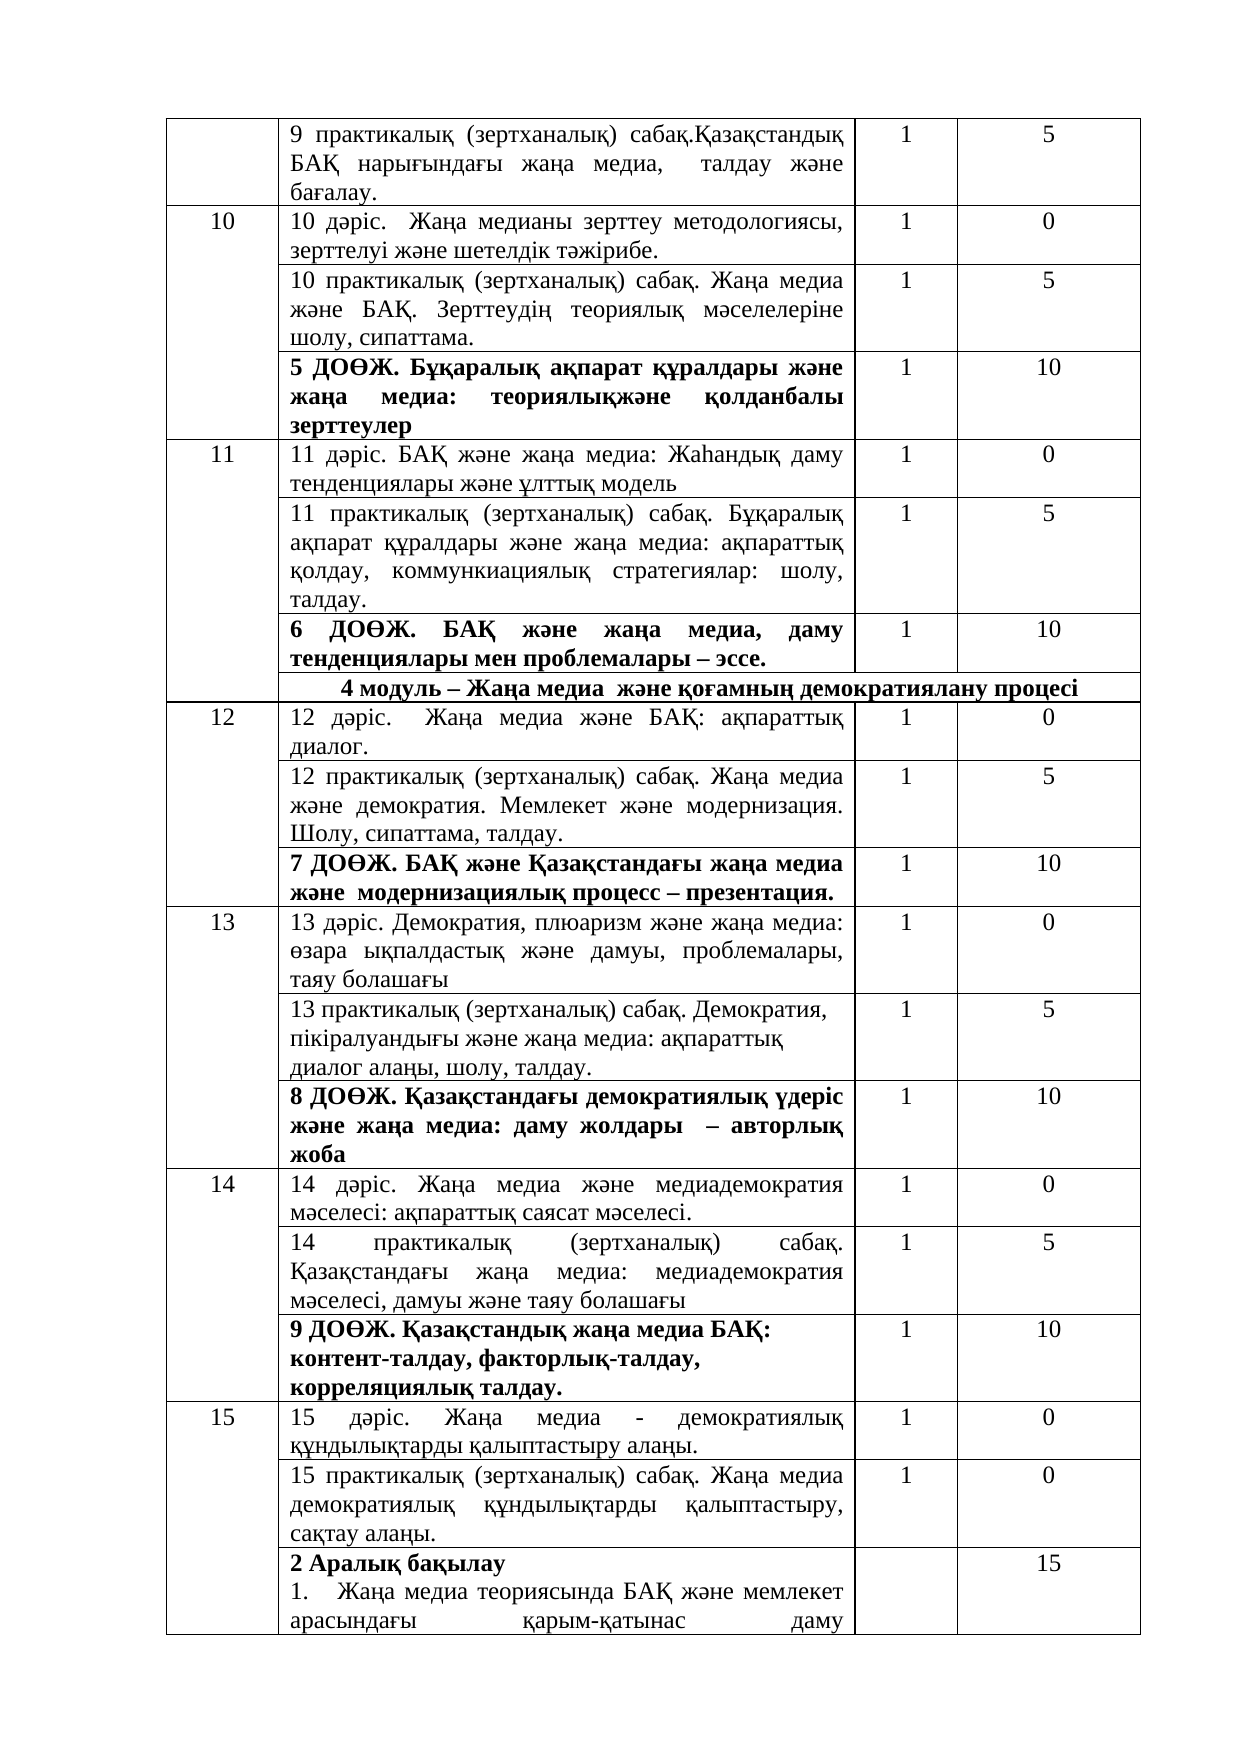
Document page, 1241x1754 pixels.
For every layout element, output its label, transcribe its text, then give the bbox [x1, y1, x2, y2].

table_cell 1 [856, 1227, 957, 1313]
table_cell 11 дәріс. БАҚ және жаңа медиа: Жаһандық даму тенденциялары және ұлттық модель [279, 440, 854, 497]
table_cell 15 практикалық (зертханалық) сабақ. Жаңа медиа демократиялық құндылықтарды қалыптастыру, сақтау алаңы. [279, 1460, 854, 1547]
table_cell 11 [167, 440, 278, 701]
table_cell 8 ДОӨЖ. Қазақстандағы демократиялық үдеріс және жаңа медиа: даму жолдары – авторлық жоба [279, 1081, 854, 1168]
table_cell 13 [167, 907, 278, 1168]
table_cell 5 ДОӨЖ. Бұқаралық ақпарат құралдары және жаңа медиа: теориялықжәне қолданбалы зерттеулер [279, 352, 854, 438]
table_cell 1 [856, 1460, 957, 1547]
table_cell [856, 1548, 957, 1634]
table_cell 10 [958, 848, 1140, 906]
table_cell 13 дәріс. Демократия, плюаризм және жаңа медиа: өзара ықпалдастық және дамуы, проблемалары, таяу болашағы [279, 907, 854, 993]
table_cell 1 [856, 1402, 957, 1459]
table_cell 5 [958, 265, 1140, 351]
table_cell 10 дәріс. Жаңа медианы зерттеу методологиясы, зерттелуі және шетелдік тәжірибе. [279, 206, 854, 264]
table_cell 1 [856, 1081, 957, 1168]
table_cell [279, 1548, 854, 1634]
table_cell 0 [958, 703, 1140, 760]
table_cell 12 [167, 703, 278, 906]
table_cell 10 [958, 1081, 1140, 1168]
table_cell 9 [167, 119, 278, 205]
table_cell 15 дәріс. Жаңа медиа - демократиялық құндылықтарды қалыптастыру алаңы. [279, 1402, 854, 1459]
table_cell 1 [856, 1315, 957, 1401]
table_cell 1 [856, 614, 957, 672]
table_cell 7 ДОӨЖ. БАҚ және Қазақстандағы жаңа медиа және модернизациялық процесс – презентация. [279, 848, 854, 906]
table_cell 4 модуль – Жаңа медиа және қоғамның демократиялану процесі [279, 673, 1140, 701]
table_cell 5 [958, 498, 1140, 613]
table_cell 1 [856, 703, 957, 760]
table_cell 15 [958, 1548, 1140, 1634]
table_cell 1 [856, 352, 957, 438]
table_cell 1 [856, 119, 957, 205]
table_cell 1 [856, 761, 957, 847]
table_cell 14 практикалық (зертханалық) сабақ. Қазақстандағы жаңа медиа: медиадемократия мәселесі, дамуы және таяу болашағы [279, 1227, 854, 1313]
table_cell 6 ДОӨЖ. БАҚ және жаңа медиа, даму тенденциялары мен проблемалары – эссе. [279, 614, 854, 672]
table_cell 0 [958, 1402, 1140, 1459]
table_cell 0 [958, 907, 1140, 993]
table_cell 9 практикалық (зертханалық) сабақ.Қазақстандық БАҚ нарығындағы жаңа медиа, талдау және бағалау. [279, 119, 854, 205]
table_cell 10 [958, 614, 1140, 672]
table_cell 14 дәріс. Жаңа медиа және медиадемократия мәселесі: ақпараттық саясат мәселесі. [279, 1169, 854, 1226]
table_cell 5 [958, 994, 1140, 1080]
table_cell 1 [856, 440, 957, 497]
table_cell 10 [167, 206, 278, 438]
table_cell 10 [958, 352, 1140, 438]
table_cell 10 практикалық (зертханалық) сабақ. Жаңа медиа және БАҚ. Зерттеудің теориялық мәселелеріне шолу, сипаттама. [279, 265, 854, 351]
table_cell 1 [856, 1169, 957, 1226]
table_cell 0 [958, 1460, 1140, 1547]
table_cell 10 [958, 1315, 1140, 1401]
table_cell 11 практикалық (зертханалық) сабақ. Бұқаралық ақпарат құралдары және жаңа медиа: ақпараттық қолдау, коммункиациялық стратегиялар: шолу, талдау. [279, 498, 854, 613]
table_cell 1 [856, 265, 957, 351]
table_cell 1 [856, 848, 957, 906]
table_cell 12 практикалық (зертханалық) сабақ. Жаңа медиа және демократия. Мемлекет және модернизация. Шолу, сипаттама, талдау. [279, 761, 854, 847]
table_cell 0 [958, 206, 1140, 264]
table_cell 15 [167, 1402, 278, 1634]
table_cell 0 [958, 440, 1140, 497]
table_cell 12 дәріс. Жаңа медиа және БАҚ: ақпараттық диалог. [279, 703, 854, 760]
table_cell 13 практикалық (зертханалық) сабақ. Демократия, пікіралуандығы және жаңа медиа: ақпараттық диалог алаңы, шолу, талдау. [279, 994, 854, 1080]
table_cell 1 [856, 907, 957, 993]
table_cell 5 [958, 761, 1140, 847]
table_cell 14 [167, 1169, 278, 1401]
table_cell 1 [856, 994, 957, 1080]
table_cell 5 [958, 1227, 1140, 1313]
table_cell 5 [958, 119, 1140, 205]
table_cell 1 [856, 498, 957, 613]
table_cell 1 [856, 206, 957, 264]
table_cell 0 [958, 1169, 1140, 1226]
table_cell 9 ДОӨЖ. Қазақстандық жаңа медиа БАҚ: контент-талдау, факторлық-талдау, корреляциялық талдау. [279, 1315, 854, 1401]
